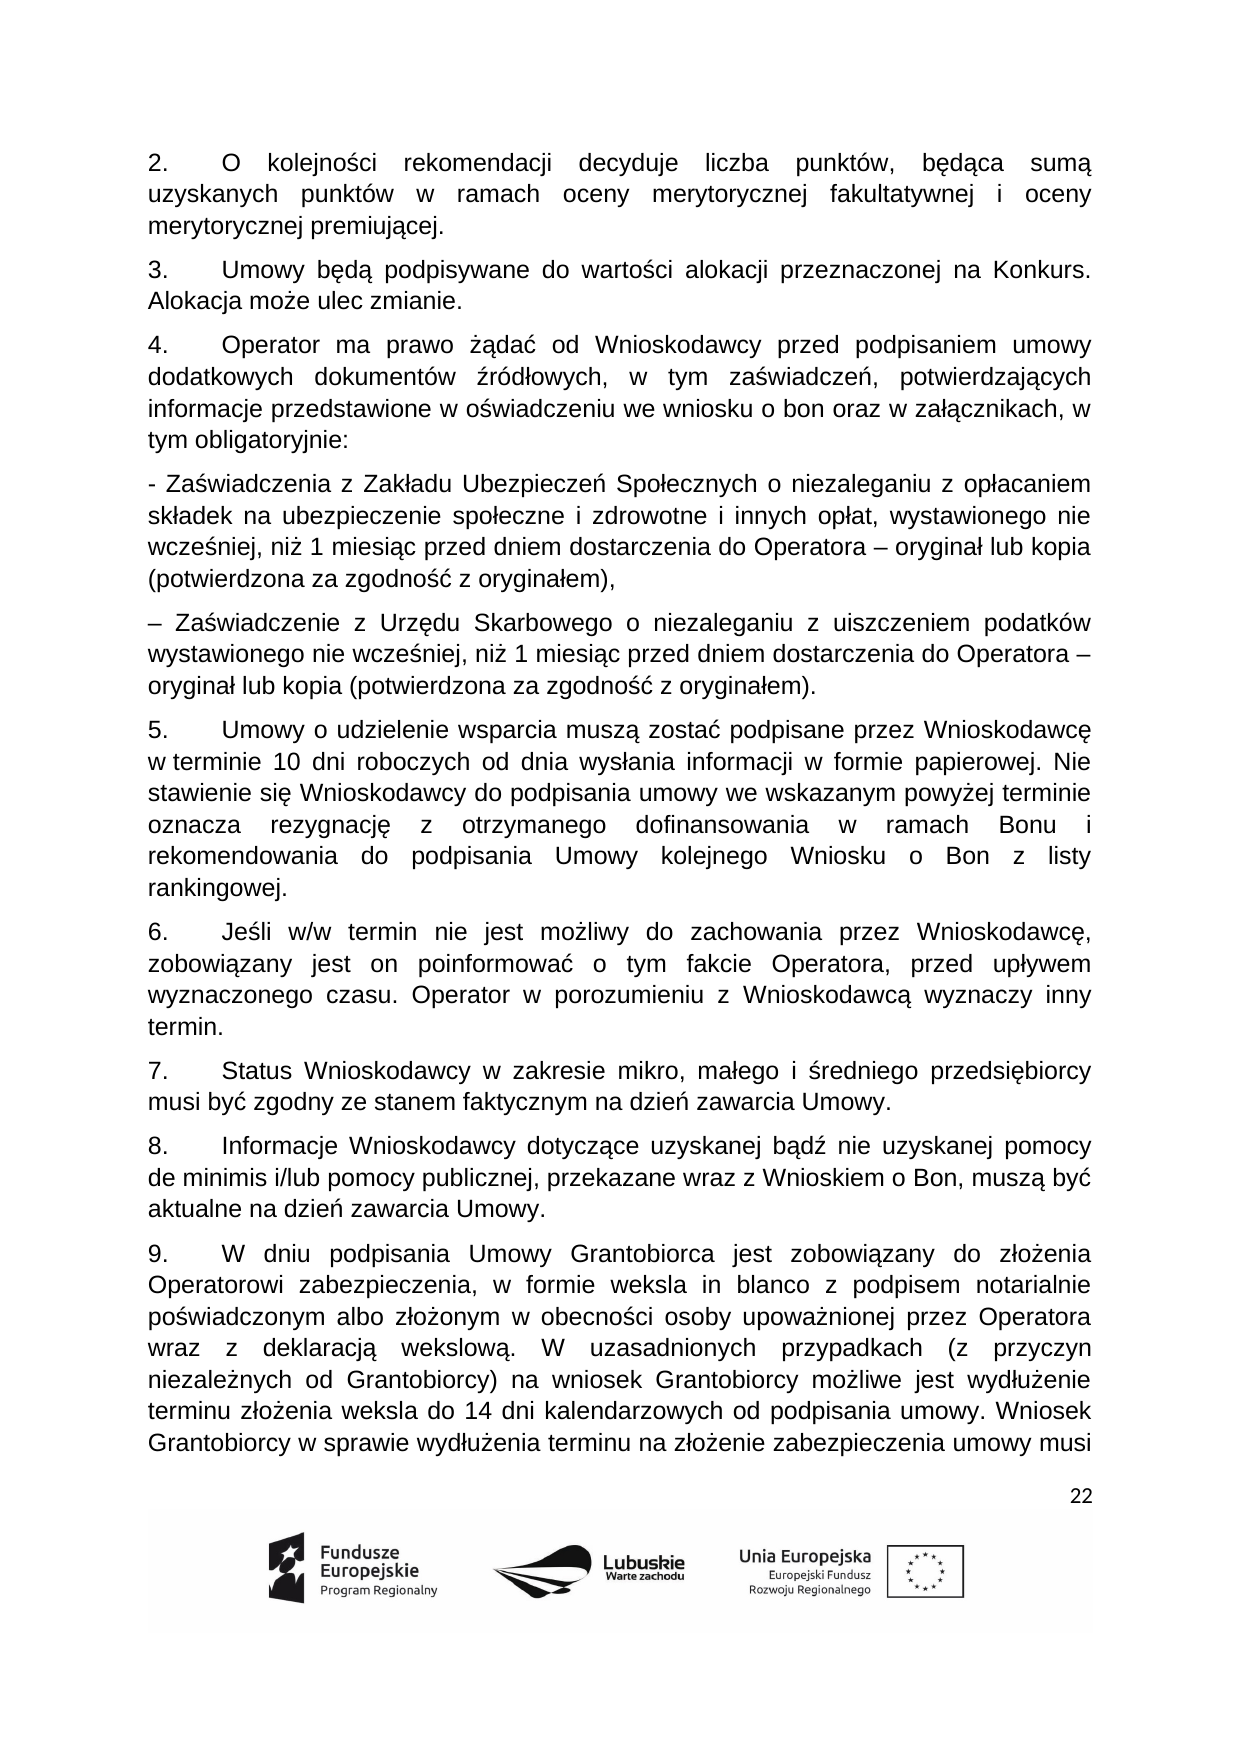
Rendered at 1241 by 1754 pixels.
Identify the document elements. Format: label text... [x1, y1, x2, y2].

list Status Wnioskodawcy w zakresie mikro, małego i średniego przedsiębiorcy musi być zgodny ze stanem faktycznym na dzień zawarcia Umowy. [148, 1056, 1093, 1116]
picture [147, 1509, 1093, 1633]
list Informacje Wnioskodawcy dotyczące uzyskanej bądź nie uzyskanej pomocy de minimis i/lub pomocy publicznej, przekazane wraz z Wnioskiem o Bon, muszą być aktualne na dzień zawarcia Umowy. [148, 1131, 1093, 1223]
list O kolejności rekomendacji decyduje liczba punktów, będąca sumą uzyskanych punktów w ramach oceny merytorycznej fakultatywnej i oceny merytorycznej premiującej. [148, 148, 1093, 239]
list Umowy o udzielenie wsparcia muszą zostać podpisane przez Wnioskodawcę w terminie 10 dni roboczych od dnia wysłania informacji w formie papierowej. Nie stawienie się Wnioskodawcy do podpisania umowy we wskazanym powyżej terminie oznacza rezygnację z otrzymanego dofinansowania w ramach Bonu i rekomendowania do podpisania Umowy kolejnego Wniosku o Bon z listy rankingowej. [148, 715, 1093, 902]
list – Zaświadczenie z Urzędu Skarbowego o niezaleganiu z uiszczeniem podatków wystawionego nie wcześniej, niż 1 miesiąc przed dniem dostarczenia do Operatora – oryginał lub kopia (potwierdzona za zgodność z oryginałem). [148, 608, 1093, 700]
list Operator ma prawo żądać od Wnioskodawcy przed podpisaniem umowy dodatkowych dokumentów źródłowych, w tym zaświadczeń, potwierdzających informacje przedstawione w oświadczeniu we wniosku o bon oraz w załącznikach, w tym obligatoryjnie: [148, 330, 1093, 454]
list - Zaświadczenia z Zakładu Ubezpieczeń Społecznych o niezaleganiu z opłacaniem składek na ubezpieczenie społeczne i zdrowotne i innych opłat, wystawionego nie wcześniej, niż 1 miesiąc przed dniem dostarczenia do Operatora – oryginał lub kopia (potwierdzona za zgodność z oryginałem), [148, 469, 1093, 593]
list Jeśli w/w termin nie jest możliwy do zachowania przez Wnioskodawcę, zobowiązany jest on poinformować o tym fakcie Operatora, przed upływem wyznaczonego czasu. Operator w porozumieniu z Wnioskodawcą wyznaczy inny termin. [148, 917, 1093, 1040]
list Umowy będą podpisywane do wartości alokacji przeznaczonej na Konkurs. Alokacja może ulec zmianie. [148, 255, 1093, 315]
